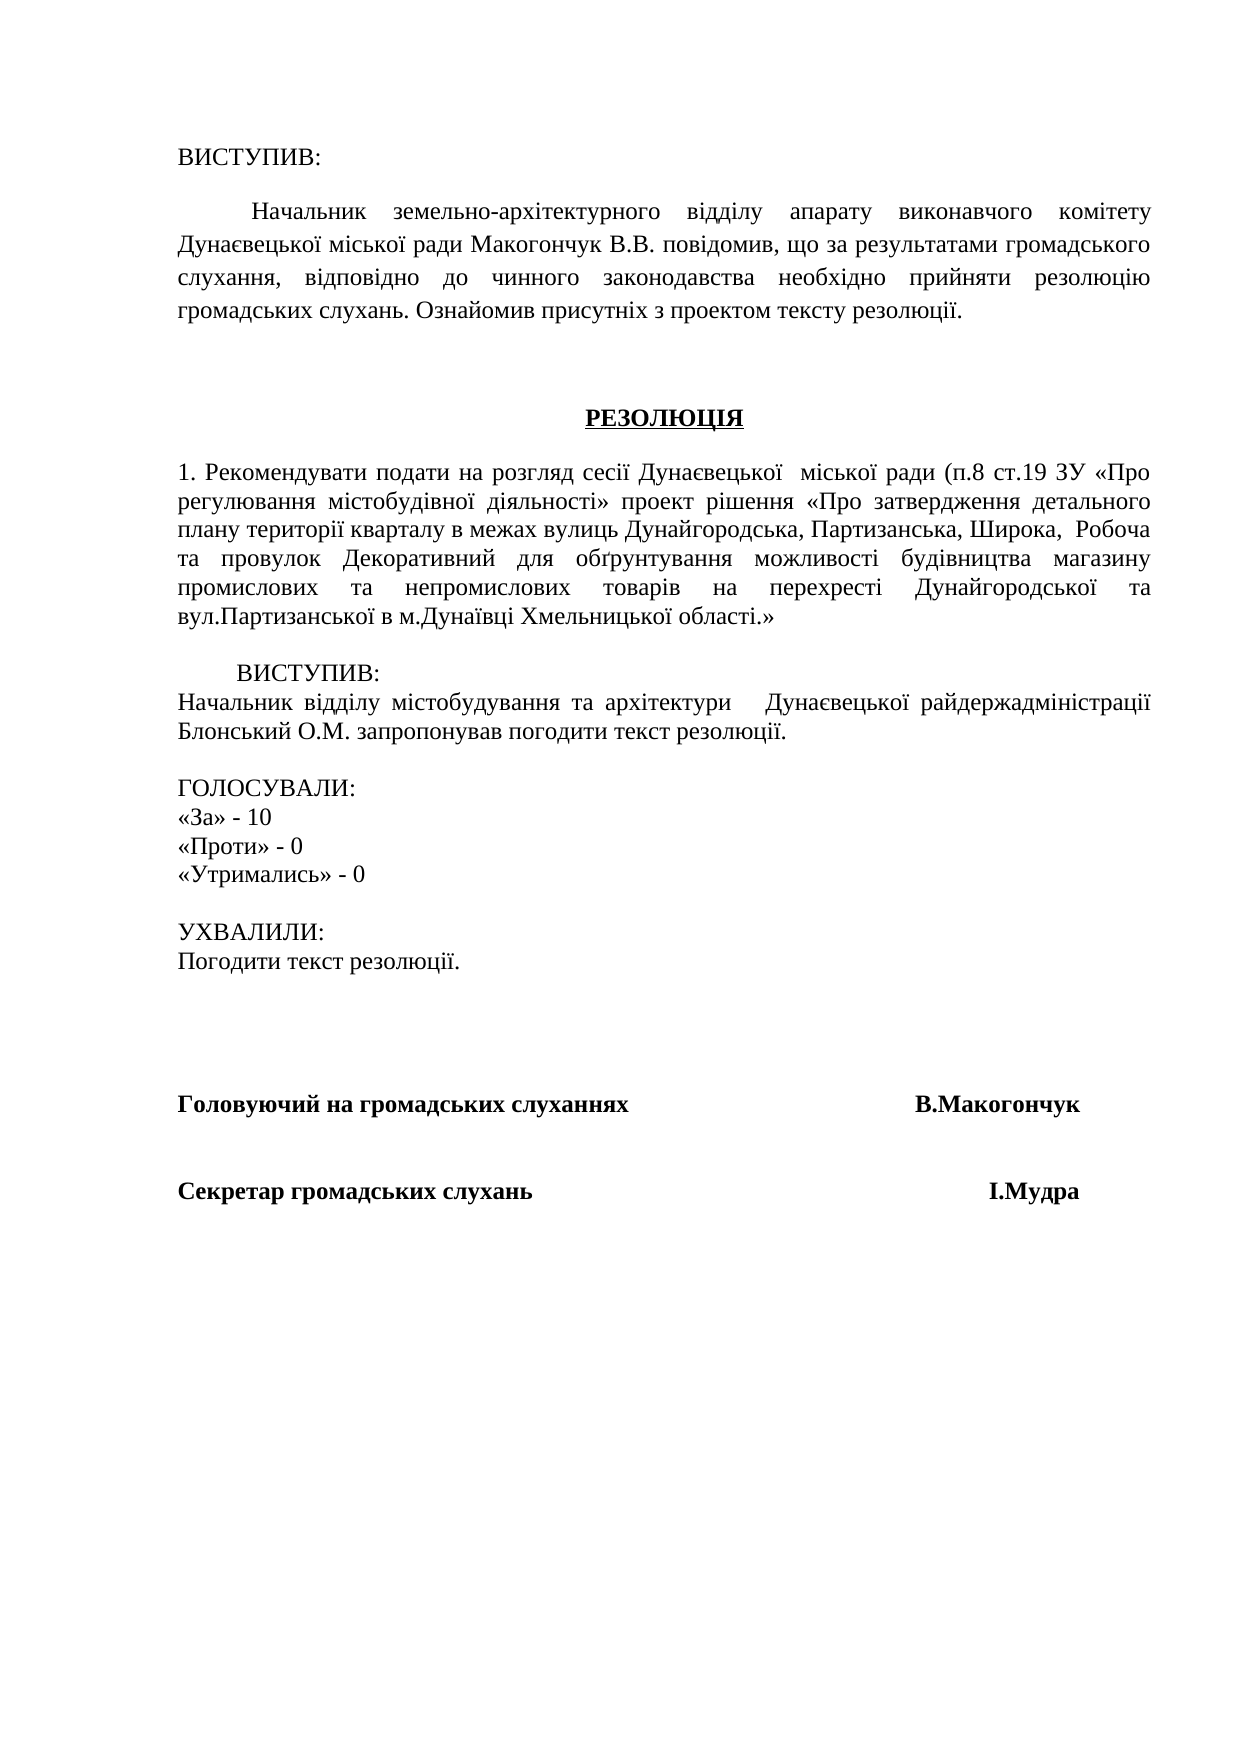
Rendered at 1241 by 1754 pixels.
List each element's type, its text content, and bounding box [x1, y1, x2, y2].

text РЕЗОЛЮЦІЯ [177, 403, 1152, 432]
text ВИСТУПИВ: [177, 142, 1152, 171]
text «За» - 10 [177, 802, 1152, 831]
text Погодити текст резолюції. [177, 946, 1152, 974]
text «Проти» - 0 [177, 831, 1152, 859]
text ВИСТУПИВ: [177, 658, 1152, 687]
text ГОЛОСУВАЛИ: [177, 773, 1152, 802]
text «Утримались» - 0 [177, 859, 1152, 888]
text Начальник відділу містобудування та архітектури Дунаєвецької райдержадміністрації Блонський О.М. запропонував погодити текст резолюції. [177, 687, 1152, 744]
text Головуючий на громадських слуханнях В.Макогончук [177, 1089, 1152, 1118]
text 1. Рекомендувати подати на розгляд сесії Дунаєвецької міської ради (п.8 ст.19 ЗУ «Про регулювання містобудівної діяльності» проект рішення «Про затвердження детального плану території кварталу в межах вулиць Дунайгородська, Партизанська, Широка, Робоча та провулок Декоративний для обґрунтування можливості будівництва магазину промислових та непромислових товарів на перехресті Дунайгородської та вул.Партизанської в м.Дунаївці Хмельницької області.» [177, 457, 1152, 629]
text Секретар громадських слухань І.Мудра [177, 1176, 1152, 1204]
text Начальник земельно-архітектурного відділу апарату виконавчого комітету Дунаєвецької міської ради Макогончук В.В. повідомив, що за результатами громадського слухання, відповідно до чинного законодавства необхідно прийняти резолюцію громадських слухань. Ознайомив присутніх з проектом тексту резолюції. [177, 196, 1152, 324]
text УХВАЛИЛИ: [177, 917, 1152, 946]
